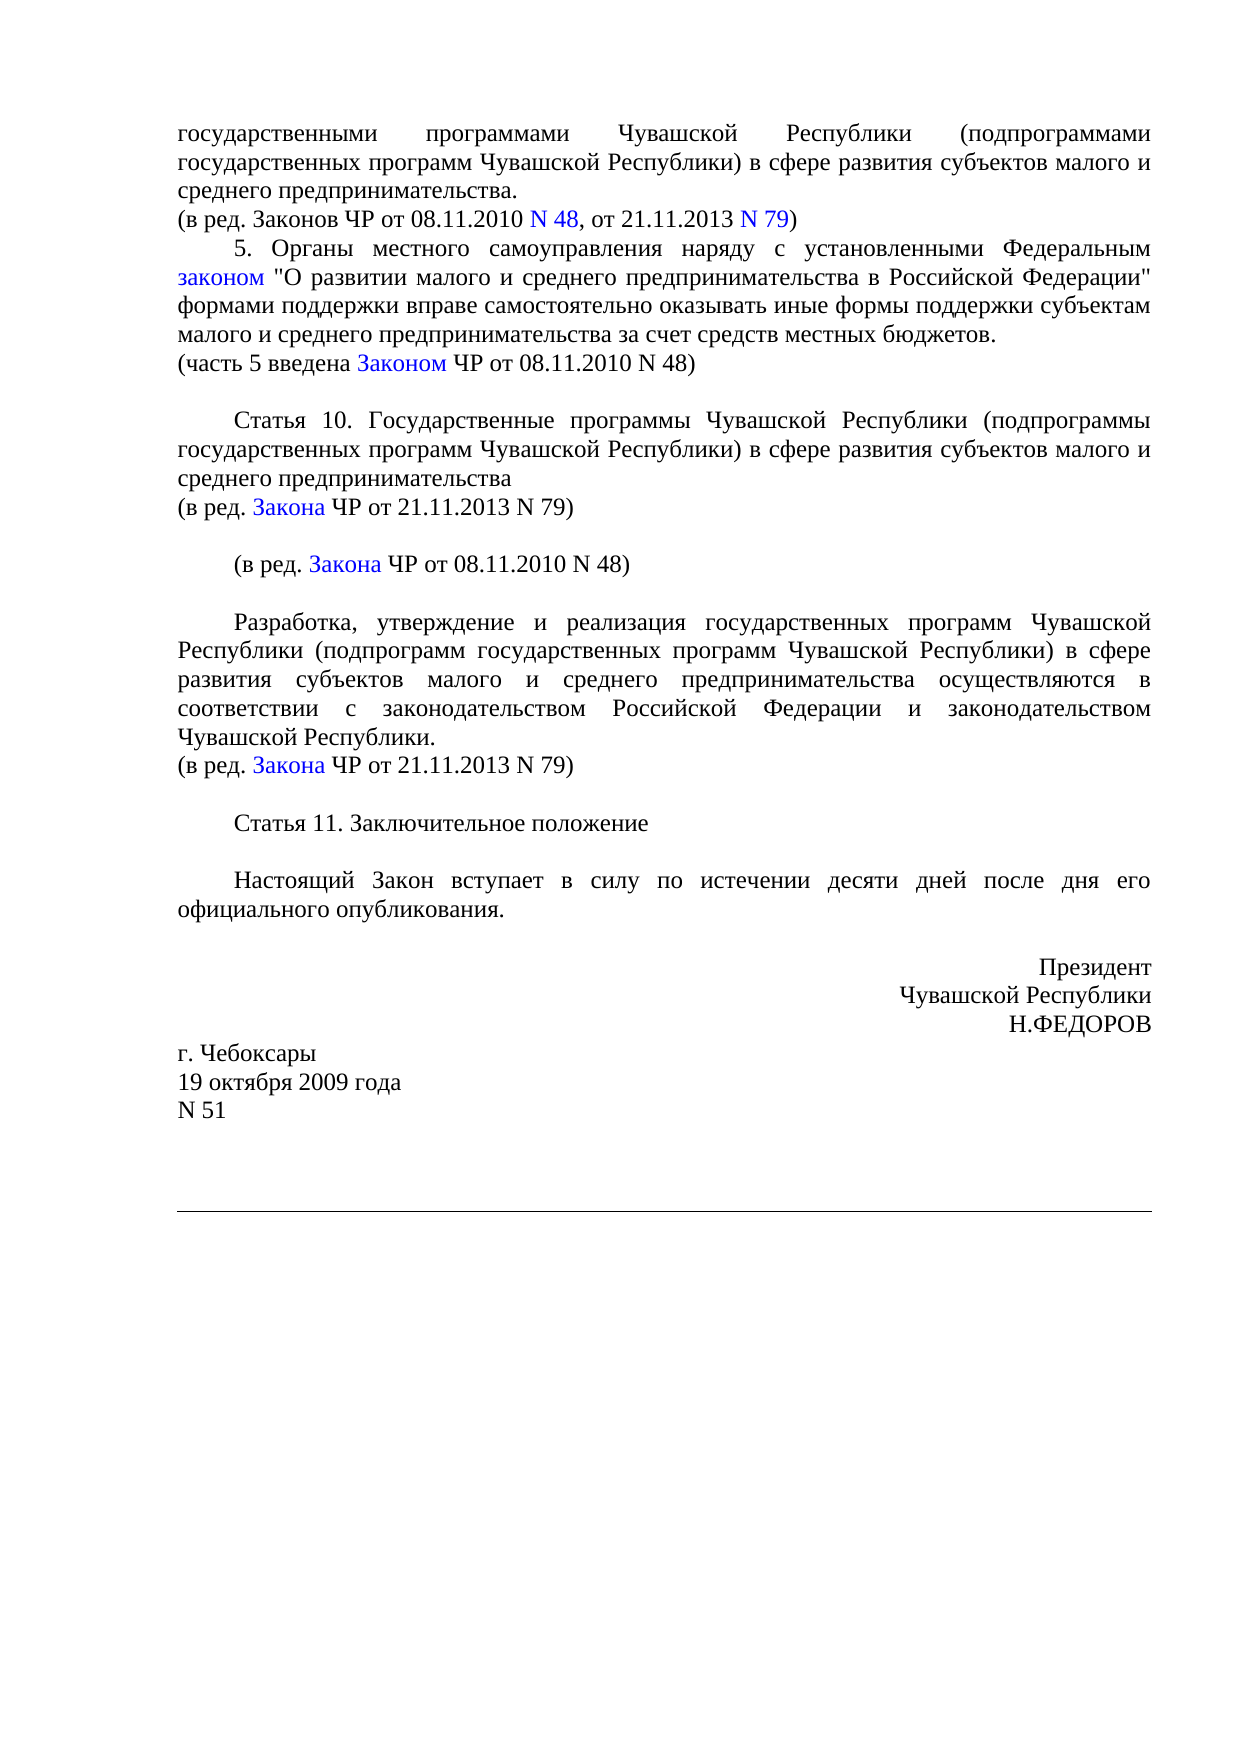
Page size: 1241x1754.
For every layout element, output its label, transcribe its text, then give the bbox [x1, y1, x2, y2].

text (в ред. Закона ЧР от 08.11.2010 N 48) [177, 549, 1152, 578]
text 5. Органы местного самоуправления наряду с установленными Федеральным законом "О развитии малого и среднего предпринимательства в Российской Федерации" формами поддержки вправе самостоятельно оказывать иные формы поддержки субъектам малого и среднего предпринимательства за счет средств местных бюджетов. [177, 233, 1152, 348]
text Статья 11. Заключительное положение [177, 808, 1152, 837]
text (в ред. Закона ЧР от 21.11.2013 N 79) [177, 492, 1152, 521]
text Президент [177, 952, 1152, 981]
text Чувашской Республики [177, 981, 1152, 1009]
text (часть 5 введена Законом ЧР от 08.11.2010 N 48) [177, 348, 1152, 377]
text Н.ФЕДОРОВ [177, 1009, 1152, 1038]
text Статья 10. Государственные программы Чувашской Республики (подпрограммы государственных программ Чувашской Республики) в сфере развития субъектов малого и среднего предпринимательства [177, 406, 1152, 492]
text N 51 [177, 1096, 1152, 1124]
text г. Чебоксары [177, 1038, 1152, 1067]
text (в ред. Закона ЧР от 21.11.2013 N 79) [177, 751, 1152, 779]
text Разработка, утверждение и реализация государственных программ Чувашской Республики (подпрограмм государственных программ Чувашской Республики) в сфере развития субъектов малого и среднего предпринимательства осуществляются в соответствии с законодательством Российской Федерации и законодательством Чувашской Республики. [177, 607, 1152, 751]
text 19 октября 2009 года [177, 1067, 1152, 1096]
text (в ред. Законов ЧР от 08.11.2010 N 48, от 21.11.2013 N 79) [177, 204, 1152, 233]
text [177, 118, 1152, 204]
text Настоящий Закон вступает в силу по истечении десяти дней после дня его официального опубликования. [177, 866, 1152, 923]
